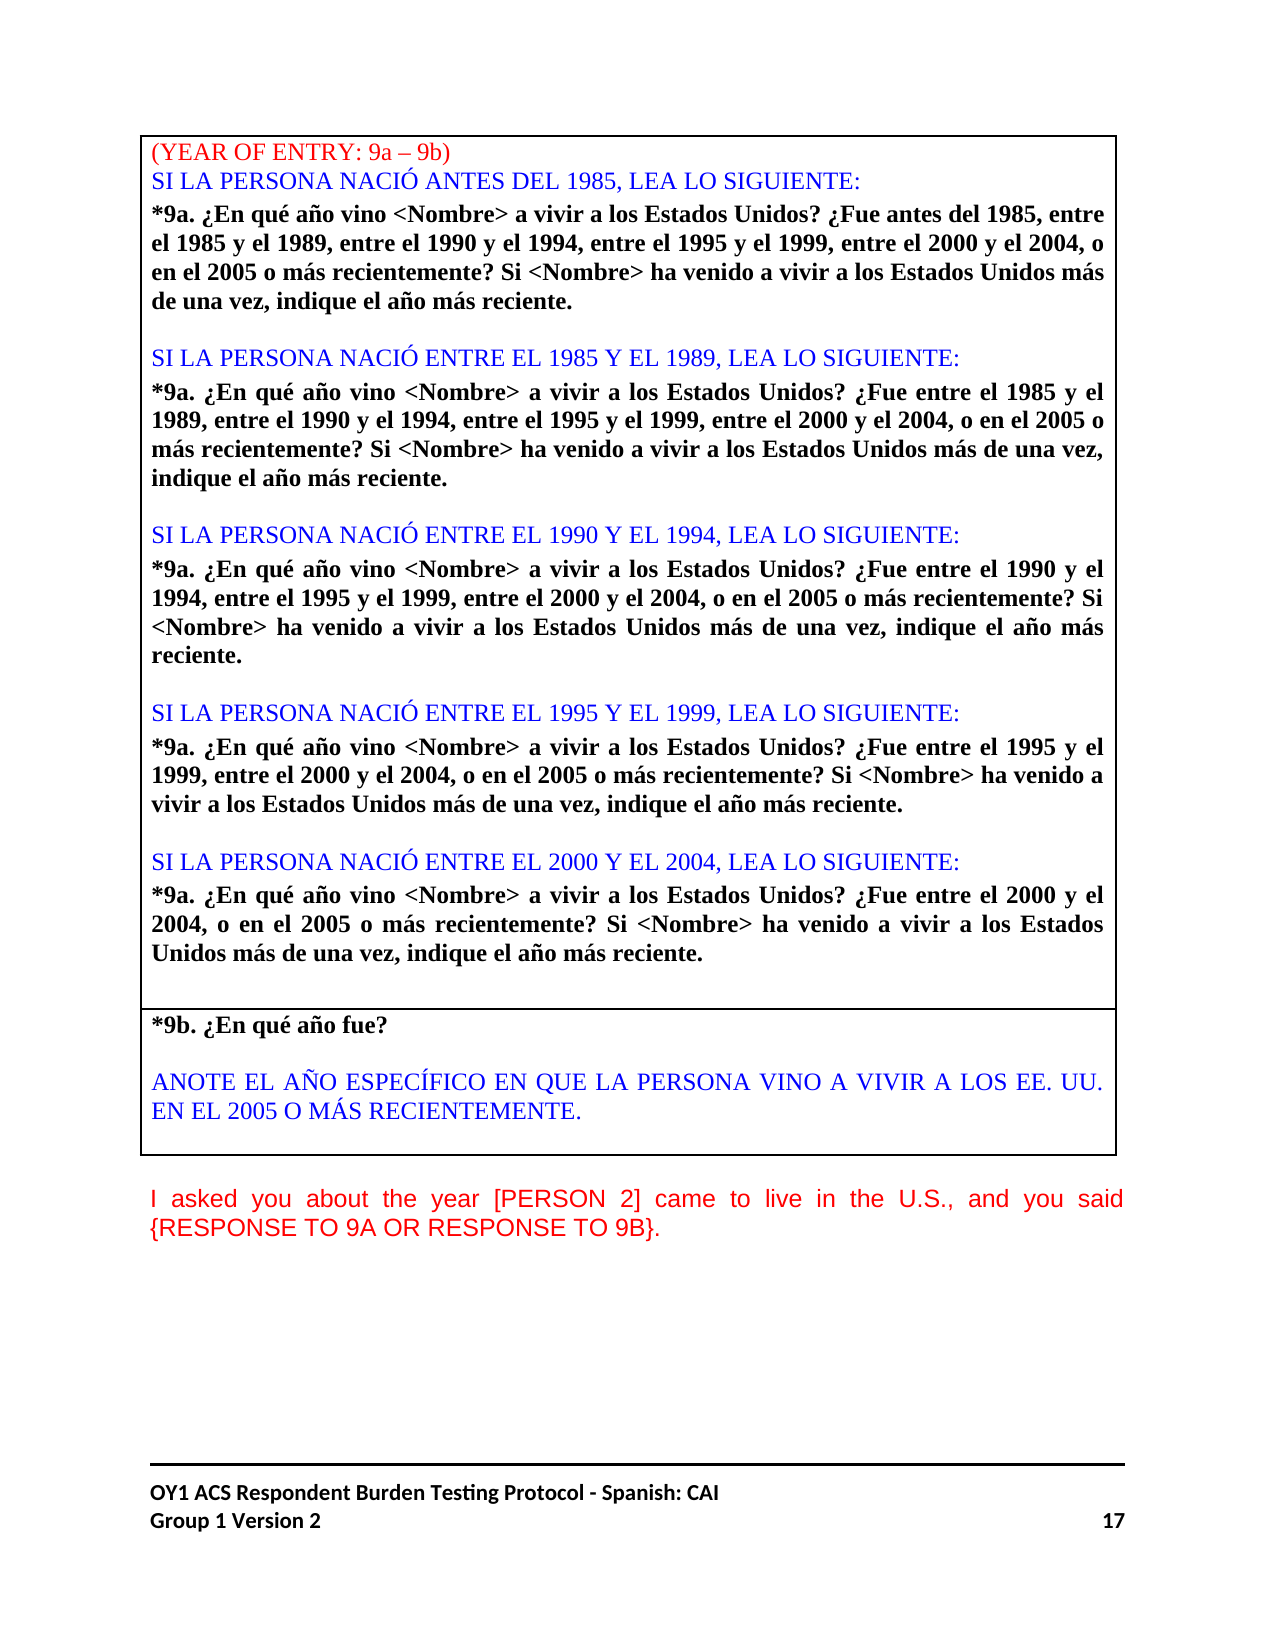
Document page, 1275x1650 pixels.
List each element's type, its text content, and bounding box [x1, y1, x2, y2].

table_header (YEAR OF ENTRY: 9a – 9b) SI LA PERSONA NACIÓ ANTES DEL 1985, LEA LO SIGUIENTE: *9a. ¿En qué año vino <Nombre> a vivir a los Estados Unidos? ¿Fue antes del 1985, entre el 1985 y el 1989, entre el 1990 y el 1994, entre el 1995 y el 1999, entre el 2000 y el 2004, o en el 2005 o más recientemente? Si <Nombre> ha venido a vivir a los Estados Unidos más de una vez, indique el año más reciente. SI LA PERSONA NACIÓ ENTRE EL 1985 Y EL 1989, LEA LO SIGUIENTE: *9a. ¿En qué año vino <Nombre> a vivir a los Estados Unidos? ¿Fue entre el 1985 y el 1989, entre el 1990 y el 1994, entre el 1995 y el 1999, entre el 2000 y el 2004, o en el 2005 o más recientemente? Si <Nombre> ha venido a vivir a los Estados Unidos más de una vez, indique el año más reciente. SI LA PERSONA NACIÓ ENTRE EL 1990 Y EL 1994, LEA LO SIGUIENTE: *9a. ¿En qué año vino <Nombre> a vivir a los Estados Unidos? ¿Fue entre el 1990 y el 1994, entre el 1995 y el 1999, entre el 2000 y el 2004, o en el 2005 o más recientemente? Si <Nombre> ha venido a vivir a los Estados Unidos más de una vez, indique el año más reciente. SI LA PERSONA NACIÓ ENTRE EL 1995 Y EL 1999, LEA LO SIGUIENTE: *9a. ¿En qué año vino <Nombre> a vivir a los Estados Unidos? ¿Fue entre el 1995 y el 1999, entre el 2000 y el 2004, o en el 2005 o más recientemente? Si <Nombre> ha venido a vivir a los Estados Unidos más de una vez, indique el año más reciente. SI LA PERSONA NACIÓ ENTRE EL 2000 Y EL 2004, LEA LO SIGUIENTE: *9a. ¿En qué año vino <Nombre> a vivir a los Estados Unidos? ¿Fue entre el 2000 y el 2004, o en el 2005 o más recientemente? Si <Nombre> ha venido a vivir a los Estados Unidos más de una vez, indique el año más reciente. [142, 137, 1115, 1008]
table_cell *9b. ¿En qué año fue? ANOTE EL AÑO ESPECÍFICO EN QUE LA PERSONA VINO A VIVIR A LOS EE. UU. EN EL 2005 O MÁS RECIENTEMENTE. [142, 1010, 1115, 1154]
text I asked you about the year [PERSON 2] came to live in the U.S., and you said {RESPONSE TO 9A OR RESPONSE TO 9B}. [150, 1184, 1125, 1242]
